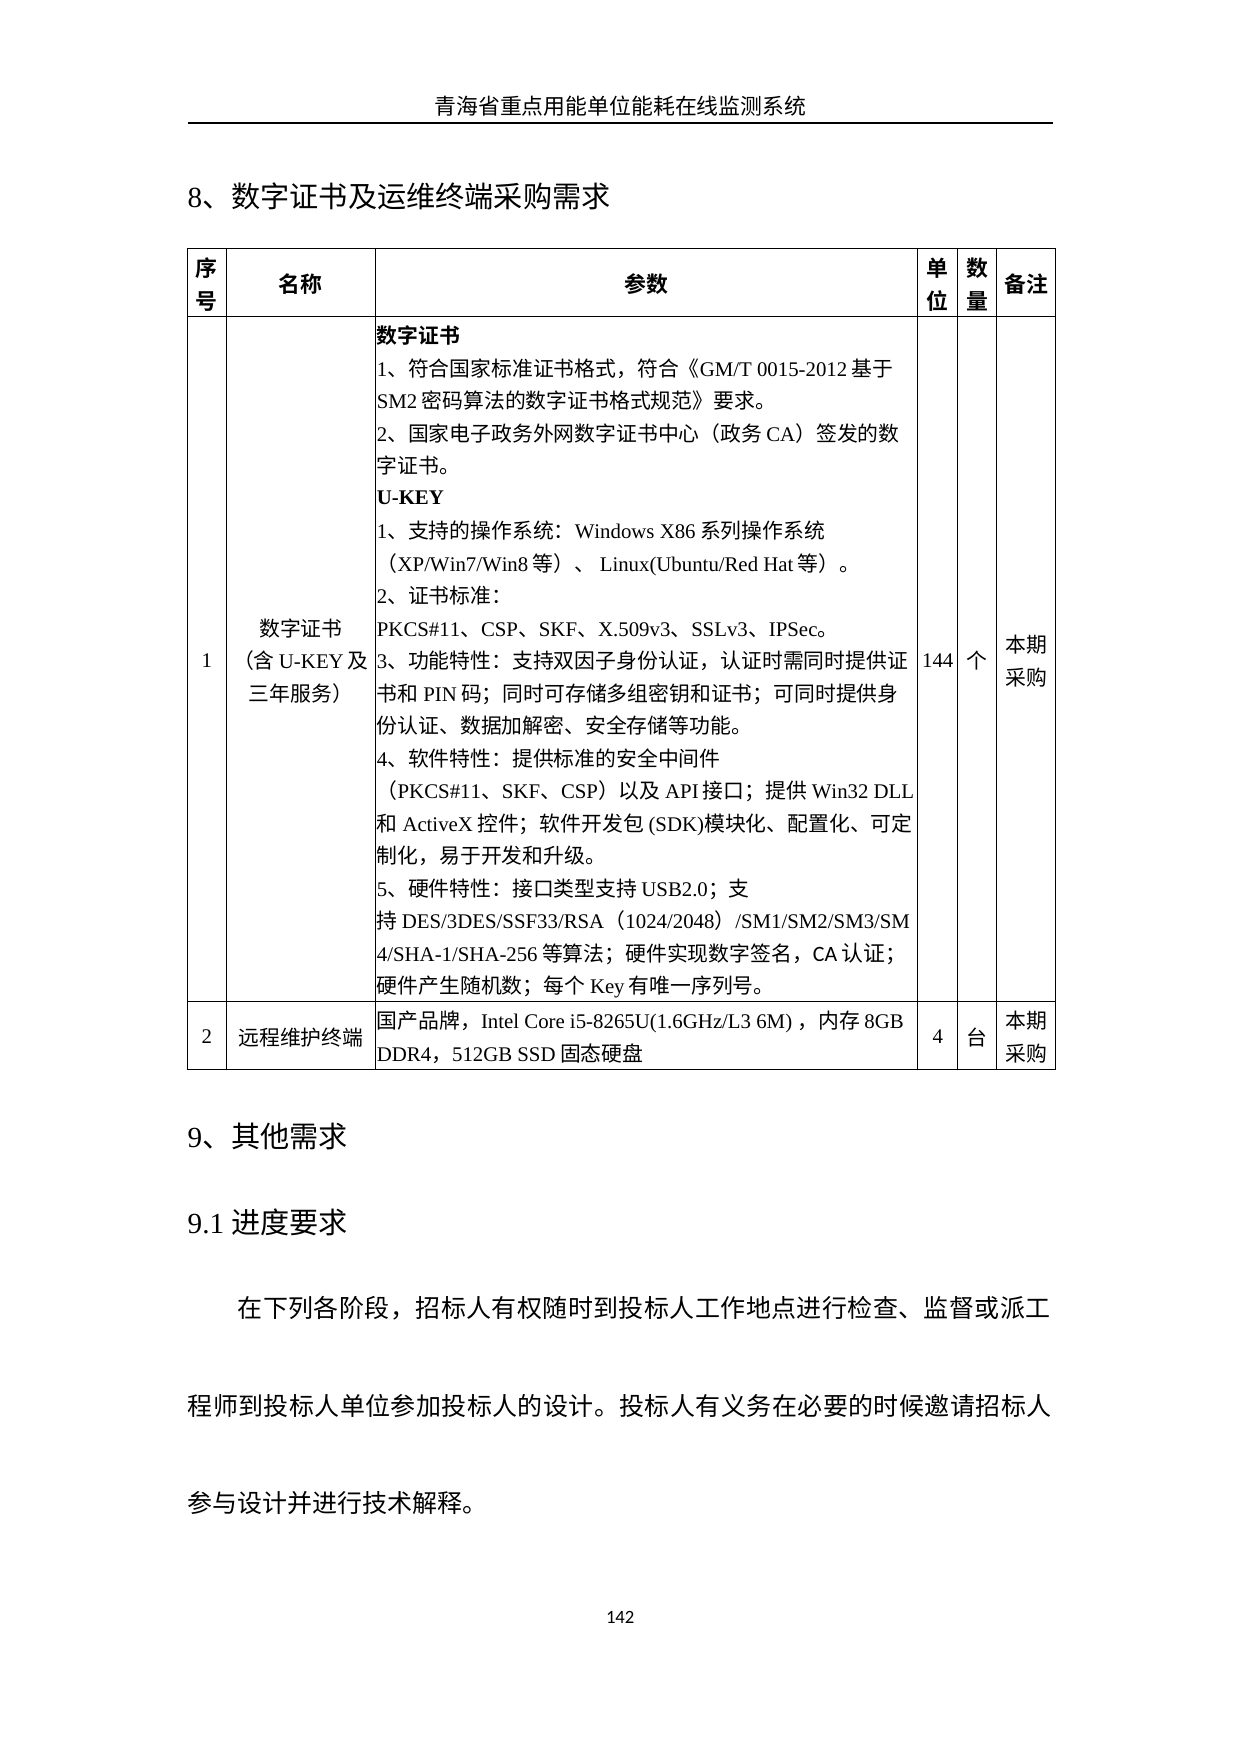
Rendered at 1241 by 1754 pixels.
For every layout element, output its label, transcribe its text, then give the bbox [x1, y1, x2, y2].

table_cell 国产品牌，Intel Core i5-8265U(1.6GHz/L3 6M) ，内存8GB DDR4，512GB SSD固态硬盘 [376, 1002, 917, 1068]
table_header 名称 [227, 249, 375, 316]
text 其他需求 [187, 1102, 1053, 1167]
table_header 参数 [376, 249, 917, 316]
table_header 序号 [188, 249, 226, 316]
table_cell 本期采购 [997, 317, 1055, 1001]
table_cell 台 [958, 1002, 996, 1068]
table_cell 数字证书 （含U-KEY及三年服务） [227, 317, 375, 1001]
table_cell 数字证书 1、符合国家标准证书格式，符合《GM/T 0015-2012基于SM2密码算法的数字证书格式规范》要求。 2、国家电子政务外网数字证书中心（政务CA）签发的数字证书。 U-KEY 1、支持的操作系统：Windows X86系列操作系统（XP/Win7/Win8等）、 Linux(Ubuntu/Red Hat等）。 2、证书标准：PKCS#11、CSP、SKF、X.509v3、SSLv3、IPSec。 3、功能特性：支持双因子身份认证，认证时需同时提供证书和 PIN码；同时可存储多组密钥和证书；可同时提供身份认证、数据加解密、安全存储等功能。 4、软件特性：提供标准的安全中间件（PKCS#11、SKF、CSP）以及 API接口；提供 Win32 DLL和 ActiveX控件；软件开发包 (SDK)模块化、配置化、可定制化，易于开发和升级。 5、硬件特性：接口类型支持USB2.0；支持DES/3DES/SSF33/RSA（1024/2048）/SM1/SM2/SM3/SM4/SHA-1/SHA-256等算法；硬件实现数字签名，CA认证；硬件产生随机数；每个 Key有唯一序列号。 [376, 317, 917, 1001]
text 在下列各阶段，招标人有权随时到投标人工作地点进行检查、监督或派工程师到投标人单位参加投标人的设计。投标人有义务在必要的时候邀请招标人参与设计并进行技术解释。 [187, 1274, 1053, 1534]
text 数字证书及运维终端采购需求 [187, 162, 1053, 227]
table_cell 本期采购 [997, 1002, 1055, 1068]
table_header 单位 [918, 249, 957, 316]
table_cell 个 [958, 317, 996, 1001]
table_cell 144 [918, 317, 957, 1001]
table_cell 远程维护终端 [227, 1002, 375, 1068]
table_header 数量 [958, 249, 996, 316]
table_cell 1 [188, 317, 226, 1001]
table_header 备注 [997, 249, 1055, 316]
text 进度要求 [187, 1188, 1053, 1253]
table_cell 2 [188, 1002, 226, 1068]
table_cell 4 [918, 1002, 957, 1068]
